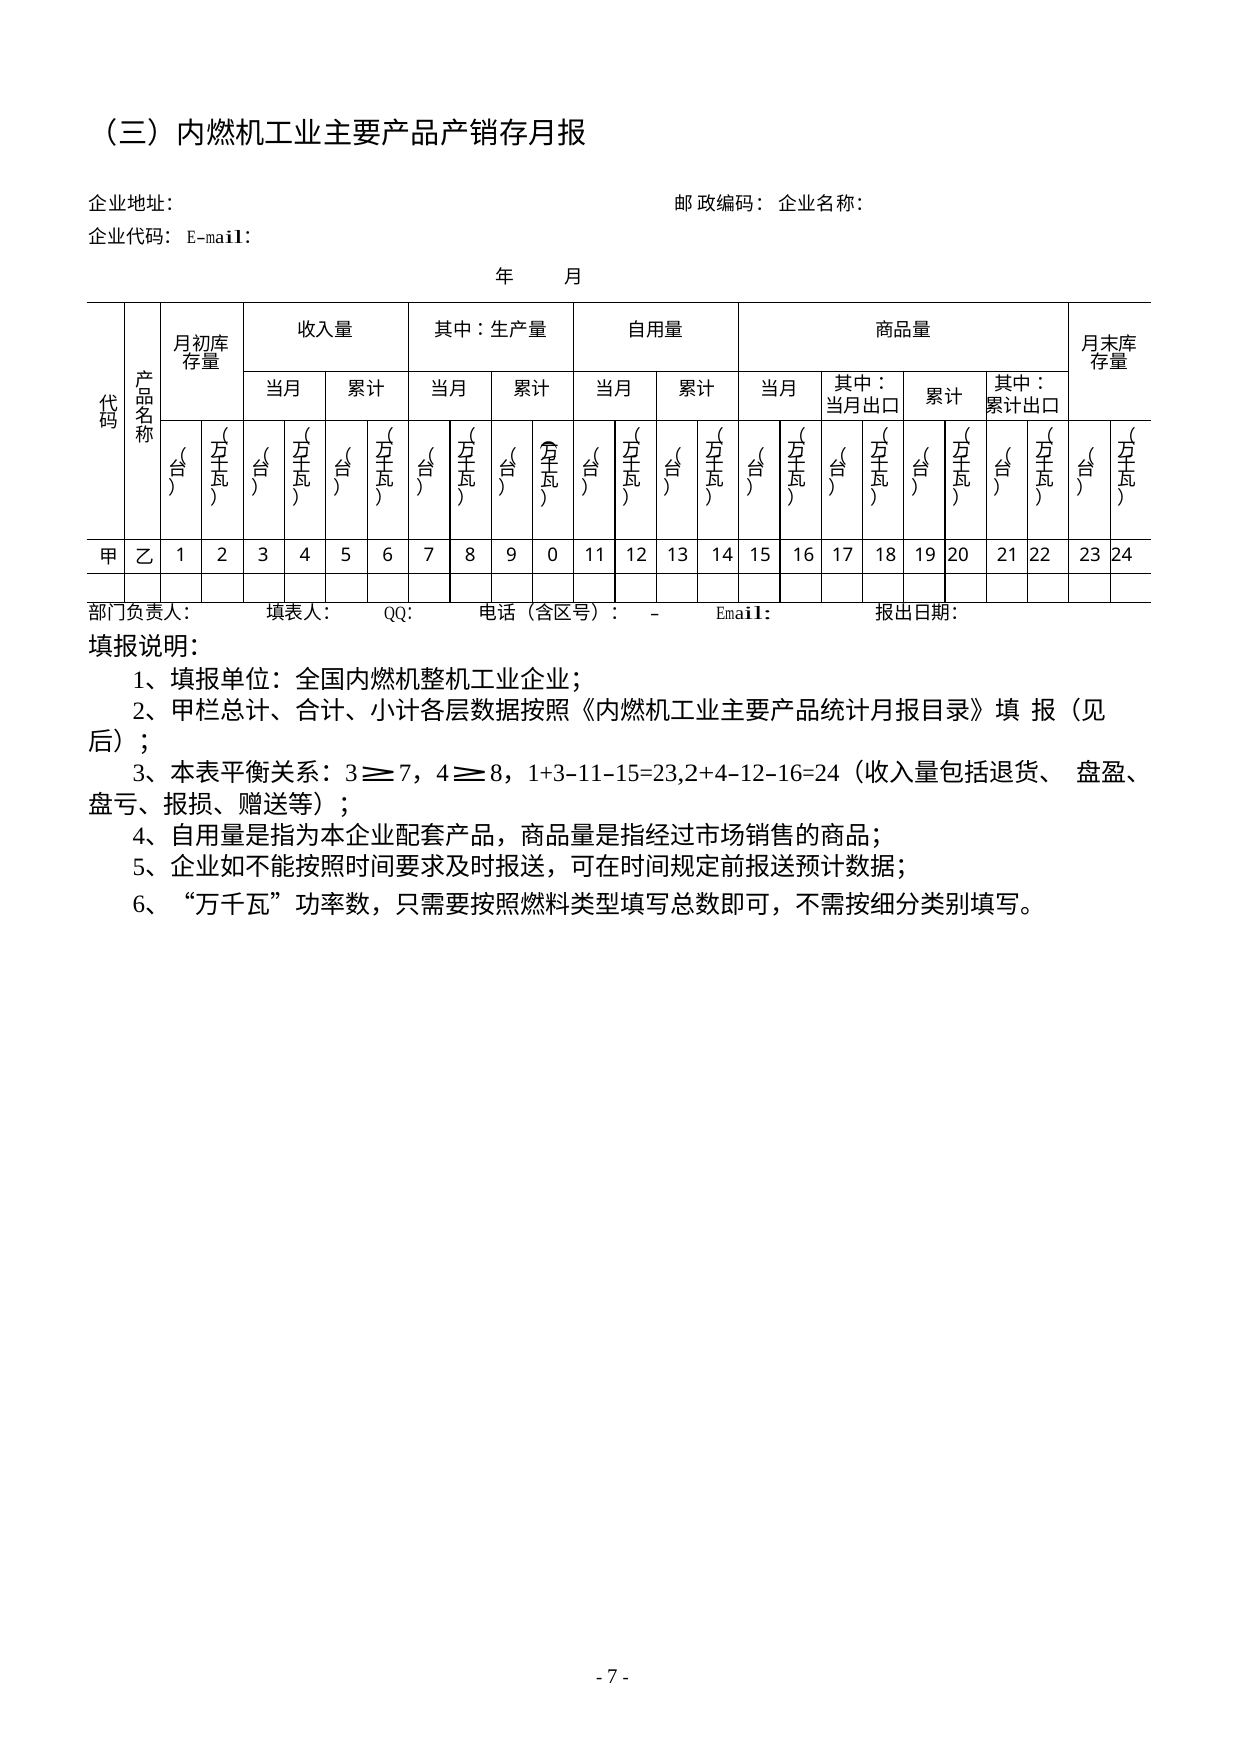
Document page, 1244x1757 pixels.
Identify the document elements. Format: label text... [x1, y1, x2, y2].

table_cell 累计 [326, 372, 408, 420]
table_header 产 品 名 称 [125, 303, 160, 539]
table_cell 5 [326, 540, 367, 573]
table_cell 20 [946, 540, 986, 573]
table_cell [1111, 574, 1151, 602]
table_cell 7 [409, 540, 449, 573]
table_cell [616, 574, 656, 602]
table_cell 万 千 瓦 ） [533, 421, 573, 539]
table_cell （ 万 千 瓦 ） [946, 421, 986, 539]
table_cell 14 [698, 540, 738, 573]
table_header 收入量 [244, 303, 408, 371]
table_cell （ 台 ） [492, 421, 532, 539]
text 2、甲栏总计、合计、小计各层数据按照《内燃机工业主要产品统计月报目录》填 报（见 [132, 694, 1167, 726]
table_cell （ 台 ） [822, 421, 862, 539]
table_cell 累计 [492, 372, 573, 420]
table_cell [533, 574, 573, 602]
text 5、企业如不能按照时间要求及时报送，可在时间规定前报送预计数据； [132, 851, 1167, 882]
text 3、本表平衡关系：3≥7，4≥8，1+3-11-15=23,2+4-12-16=24（收入量包括退货、 盘盈、 [132, 757, 1167, 788]
table_cell [863, 574, 903, 602]
table_cell [409, 574, 449, 602]
table_cell （ 万 千 瓦 ） [863, 421, 903, 539]
table_cell [1069, 574, 1110, 602]
text 年 月 [487, 256, 591, 285]
table_cell 17 [822, 540, 862, 573]
table_cell 15 [739, 540, 779, 573]
table_cell 其中： 计出口 [987, 372, 1068, 420]
table_cell （ 台 ） [904, 421, 944, 539]
table_header 其中：生产量 [409, 303, 573, 371]
table_header 自用量 [574, 303, 738, 371]
table_cell [492, 574, 532, 602]
table_cell （ 台 ） [161, 421, 201, 539]
table_cell （ 万 千 瓦 ） [616, 421, 656, 539]
table_cell （ 万 千 瓦 ） [202, 421, 243, 539]
text （三）内燃机工业主要产品产销存月报 [89, 108, 594, 150]
table_cell （ 万 千 瓦 ） [368, 421, 408, 539]
text 4、自用量是指为本企业配套产品，商品量是指经过市场销售的商品； [132, 819, 1167, 851]
table_cell 6 [368, 540, 408, 573]
table_cell （ 台 ） [409, 421, 449, 539]
table_cell [161, 574, 201, 602]
table_cell （ 台 ） [987, 421, 1027, 539]
table_cell 当月 [739, 372, 821, 420]
table_cell 8 [451, 540, 491, 573]
table_cell 13 [657, 540, 697, 573]
table_cell 1 [161, 540, 201, 573]
table_cell 累计 累 [904, 372, 986, 420]
text 6、“万千瓦”功率数，只需要按照燃料类型填写总数即可，不需按细分类别填写。 [132, 882, 1167, 919]
table_cell 当月 [244, 372, 325, 420]
table_cell 当月 [409, 372, 491, 420]
table_cell [657, 574, 697, 602]
table_cell （ 万 千 瓦 ） [1111, 421, 1151, 539]
table_cell 甲 [87, 540, 124, 573]
table_cell 2 [202, 540, 243, 573]
table_cell [285, 574, 325, 602]
table_cell （ 台 ） [326, 421, 367, 539]
table_cell （ 台 ） [657, 421, 697, 539]
table_cell 11 [574, 540, 614, 573]
table_cell 16 [781, 540, 821, 573]
text 后）； [89, 726, 1167, 757]
text 部门负责人： 填表人： QQ： 电话（含区号）： - Email: 报出日期： [89, 603, 1167, 624]
table_cell [574, 574, 614, 602]
text 企业地址： 邮政编码： 企业名称： 企业代码： E-mail： [89, 188, 874, 248]
text 填报说明： [89, 627, 1167, 663]
table_cell （ 万 千 瓦 ） [781, 421, 821, 539]
table_cell （ 万 千 瓦 ） [1028, 421, 1068, 539]
table_cell [822, 574, 862, 602]
table_cell 21 [987, 540, 1027, 573]
table_cell 12 [616, 540, 656, 573]
table_cell 4 [285, 540, 325, 573]
table_header 代 码 [87, 303, 124, 539]
table_cell [987, 574, 1027, 602]
table_cell （ 台 ） [1069, 421, 1110, 539]
table_cell 累计 [657, 372, 738, 420]
table_cell （ 台 ） [574, 421, 614, 539]
table_cell 乙 [125, 540, 160, 573]
table_cell [368, 574, 408, 602]
table_cell [87, 574, 124, 602]
text 盘亏、报损、赠送等）； [89, 788, 1167, 819]
table_cell 9 [492, 540, 532, 573]
table_cell [244, 574, 284, 602]
table_cell （ 台 ） [739, 421, 779, 539]
table_cell 其中： 当月出口 [822, 372, 903, 420]
table_cell 当月 [574, 372, 656, 420]
table_cell [698, 574, 738, 602]
table_cell （ 万 千 瓦 ） [285, 421, 325, 539]
table_cell （ 万 千 瓦 ） [451, 421, 491, 539]
table_cell [739, 574, 779, 602]
table_cell 22 [1028, 540, 1068, 573]
table_cell 18 [863, 540, 903, 573]
table_cell [904, 574, 944, 602]
table_cell 24 [1111, 540, 1151, 573]
table_cell 19 [904, 540, 944, 573]
table_cell [326, 574, 367, 602]
table_cell [125, 574, 160, 602]
table_header 月初库 存量 [161, 303, 243, 420]
table_cell 0 [533, 540, 573, 573]
table_cell （ 万 千 瓦 ） [698, 421, 738, 539]
table_header 商品量 [739, 303, 1068, 371]
table_cell （ 台 ） [244, 421, 284, 539]
table_cell [451, 574, 491, 602]
table_cell [202, 574, 243, 602]
table_cell 23 [1069, 540, 1110, 573]
table_cell 3 [244, 540, 284, 573]
table_cell [946, 574, 986, 602]
table_header 月末库 存量 [1069, 303, 1151, 420]
table_cell [781, 574, 821, 602]
table_cell [1028, 574, 1068, 602]
text 1、填报单位：全国内燃机整机工业企业； [132, 663, 1167, 694]
